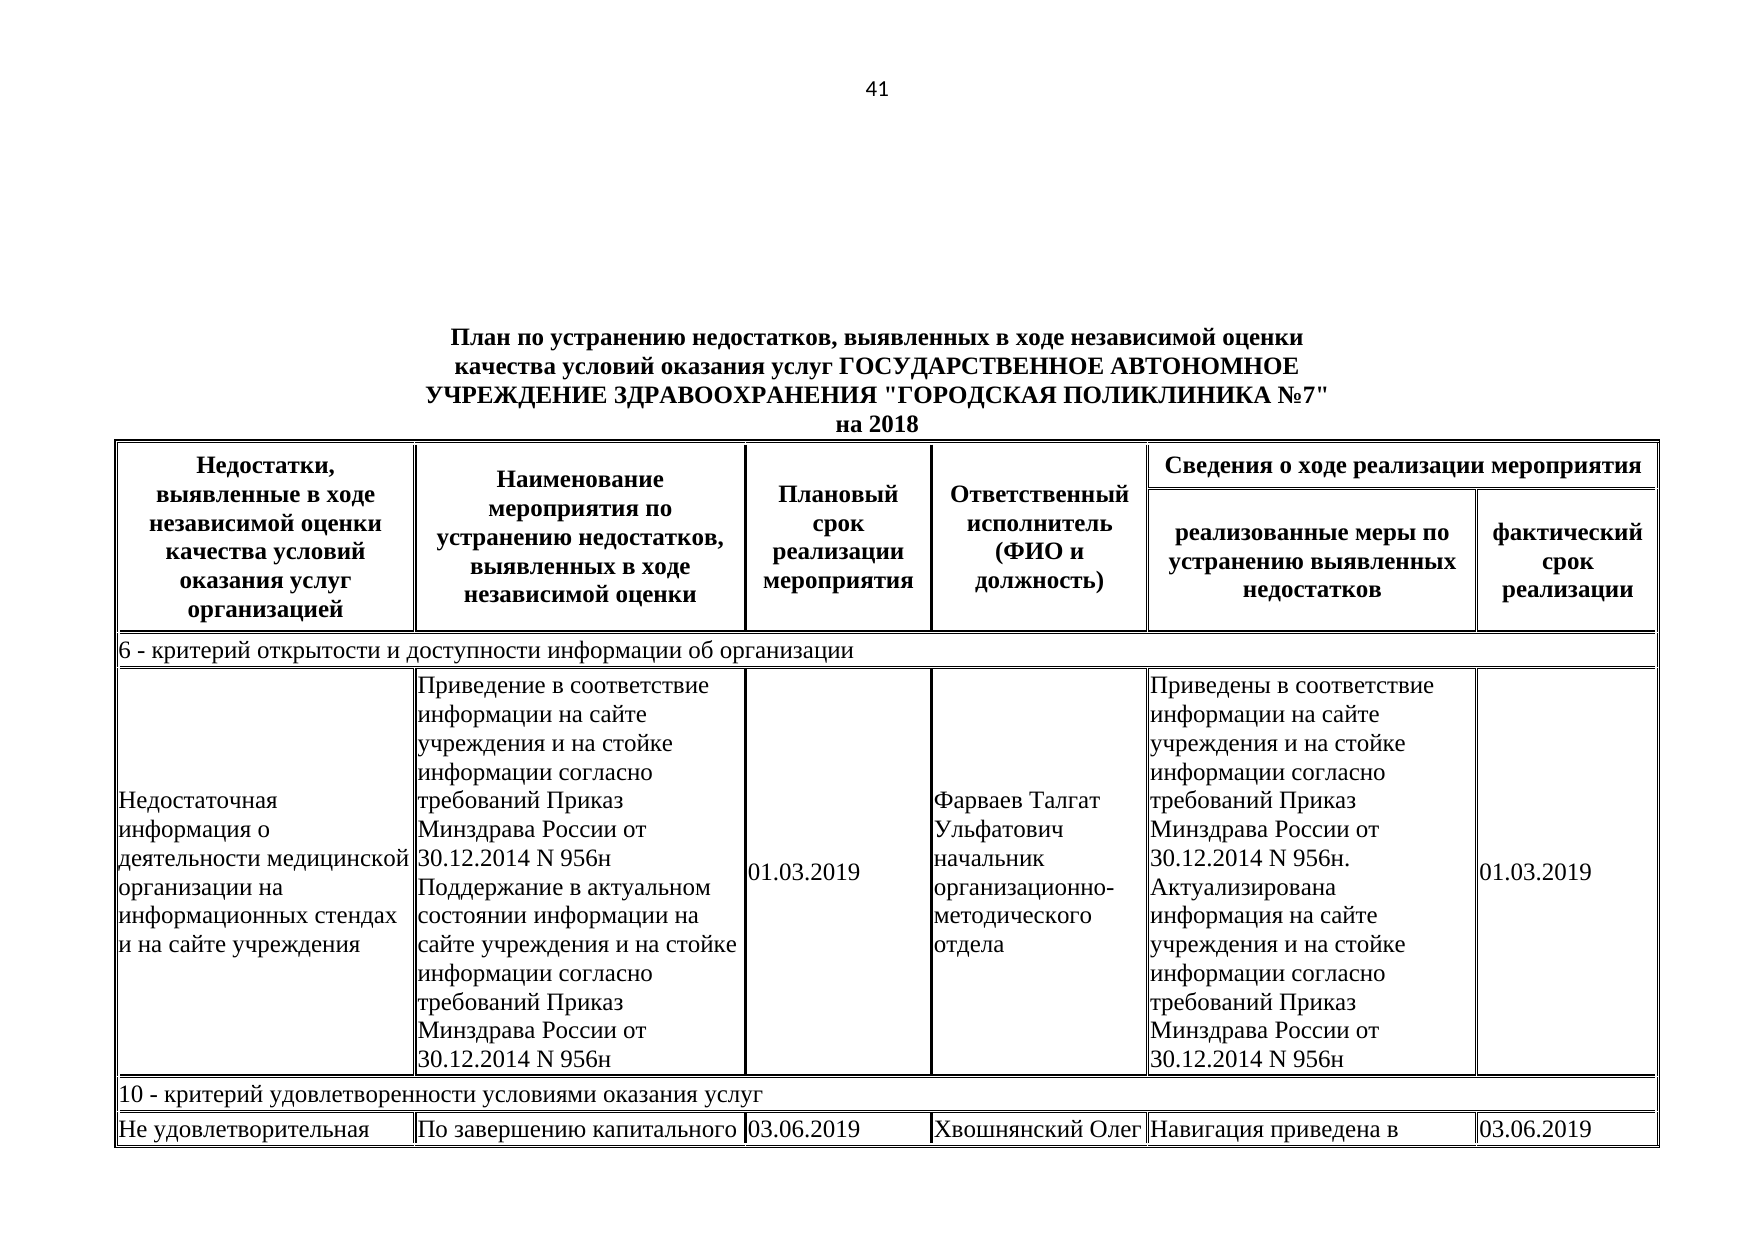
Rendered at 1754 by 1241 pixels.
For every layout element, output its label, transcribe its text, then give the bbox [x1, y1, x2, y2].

table_cell Не удовлетворительная навигация [118, 1110, 415, 1144]
table_cell Хвошнянский Олег Давидович Заместитель главного врача по технике [931, 1113, 1148, 1144]
table_cell реализованные меры по устранению выявленных недостатков [1149, 490, 1475, 630]
table_cell 01.03.2019 [747, 669, 930, 1074]
table_cell 03.06.2019 [745, 1113, 931, 1144]
table_header Ответственный исполнитель (ФИО и должность) [931, 443, 1148, 630]
table_cell Приведены в соответствие информации на сайте учреждения и на стойке информации согласно требований Приказ Минздрава России от 30.12.2014 N 956н. Актуализирована информация на сайте учреждения и на стойке информации согласно требований Приказ Минздрава России от 30.12.2014 N 956н [1149, 669, 1475, 1074]
table_cell Недостаточная информация о деятельности медицинской организации на информационных стендах и на сайте учреждения [116, 666, 415, 1074]
table_header План по устранению недостатков, выявленных в ходе независимой оценки качества условий оказания услуг ГОСУДАРСТВЕННОЕ АВТОНОМНОЕ УЧРЕЖДЕНИЕ ЗДРАВООХРАНЕНИЯ "ГОРОДСКАЯ ПОЛИКЛИНИКА №7" на 2018 [422, 321, 1332, 439]
table_header Наименование мероприятия по устранению недостатков, выявленных в ходе независимой оценки [415, 443, 745, 630]
table_cell Приведение в соответствие информации на сайте учреждения и на стойке информации согласно требований Приказ Минздрава России от 30.12.2014 N 956н Поддержание в актуальном состоянии информации на сайте учреждения и на стойке информации согласно требований Приказ Минздрава России от 30.12.2014 N 956н [417, 669, 744, 1074]
table_cell фактический срок реализации [1477, 487, 1658, 630]
table_header Плановый срок реализации мероприятия [745, 443, 931, 630]
table_cell Навигация приведена в соответствие [1148, 1113, 1477, 1144]
table_header Сведения о ходе реализации мероприятия [1148, 443, 1657, 487]
table_cell 03.06.2019 [1477, 1110, 1657, 1144]
table_cell 01.03.2019 [1477, 666, 1658, 1074]
table_cell 6 - критерий открытости и доступности информации об организации [118, 630, 1657, 666]
table_cell По завершению капитального ремонта привести навигацию в соответствие [415, 1113, 745, 1144]
table_header Недостатки, выявленные в ходе независимой оценки качества условий оказания услуг организацией [118, 441, 415, 630]
table_cell 10 - критерий удовлетворенности условиями оказания услуг [118, 1074, 1657, 1109]
table_cell Фарваев Талгат Ульфатович начальник организационно-методического отдела [933, 669, 1146, 1074]
